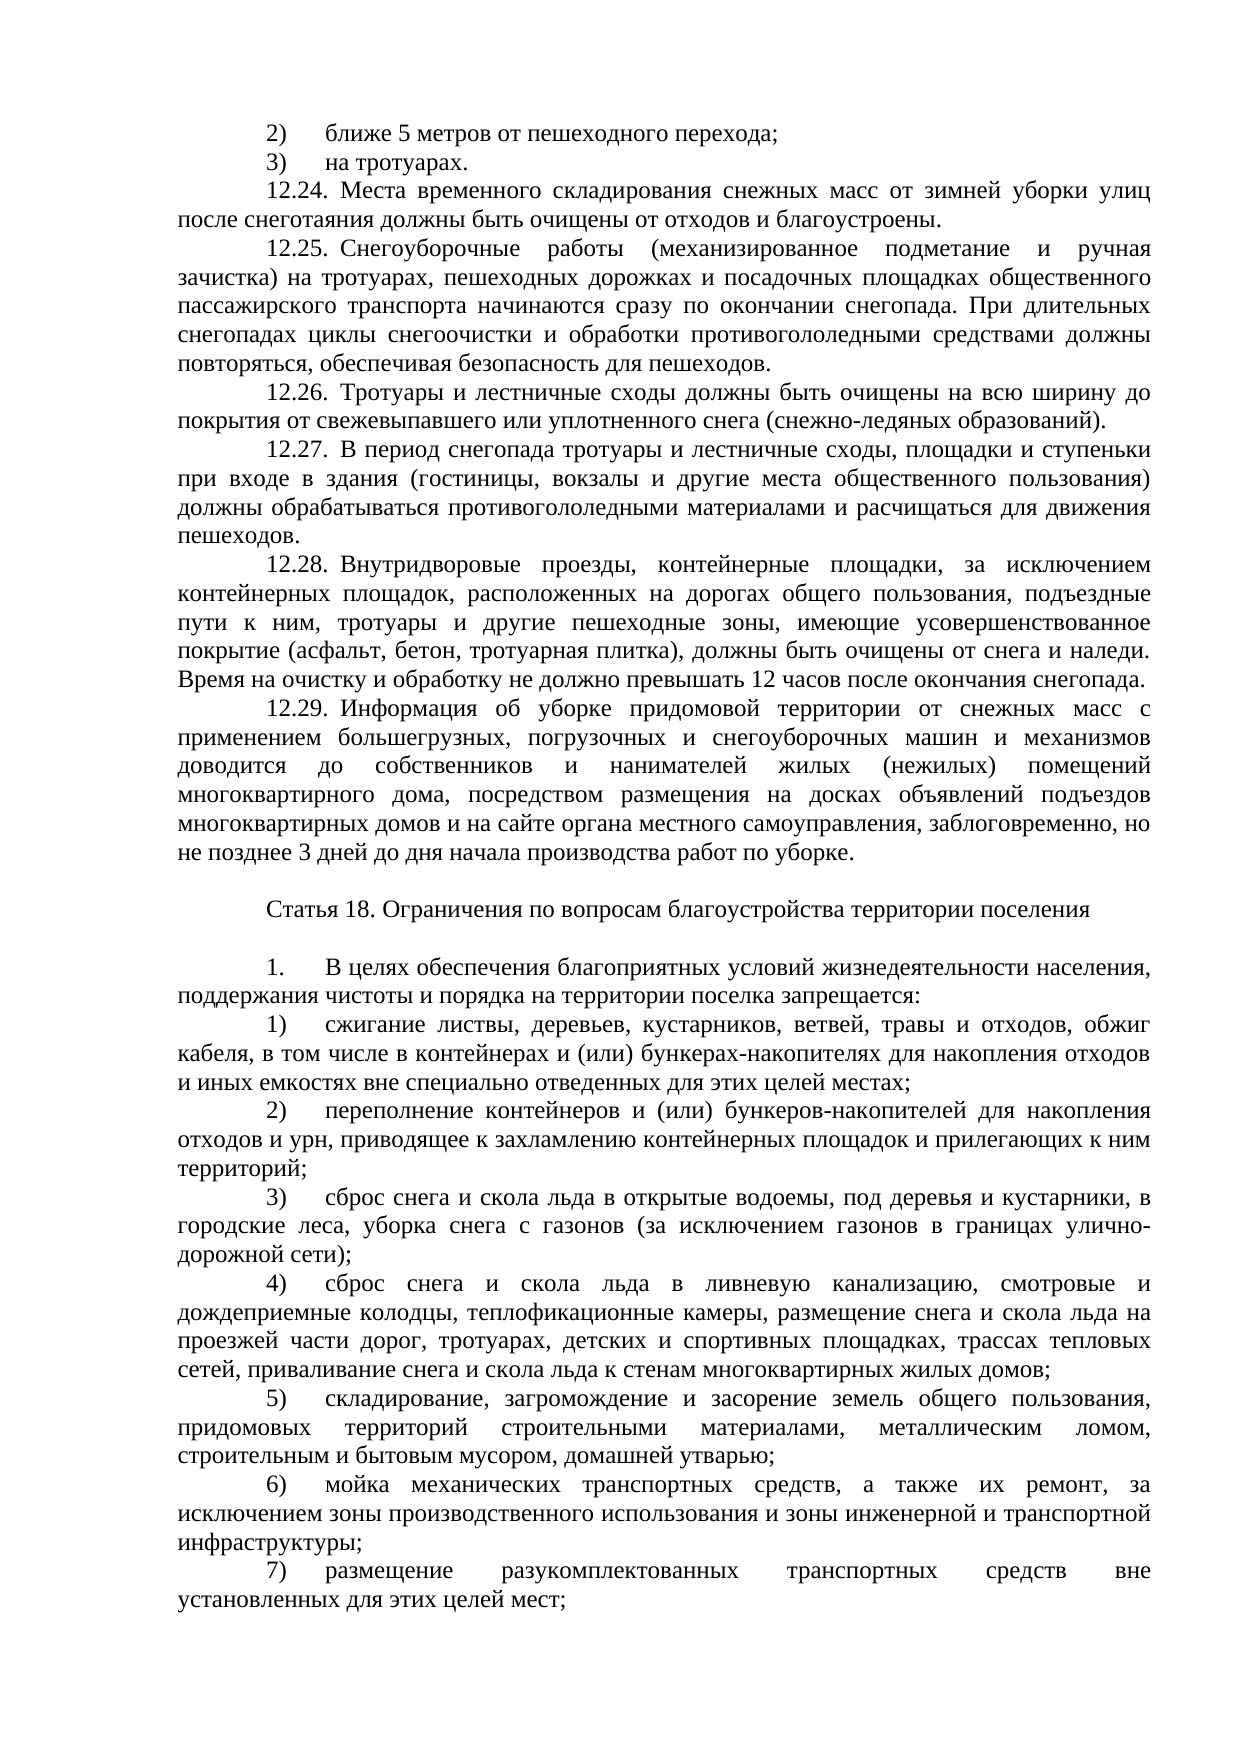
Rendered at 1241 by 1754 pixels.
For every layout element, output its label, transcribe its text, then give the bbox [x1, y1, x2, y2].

list сжигание листвы, деревьев, кустарников, ветвей, травы и отходов, обжиг кабеля, в том числе в контейнерах и (или) бункерах-накопителях для накопления отходов и иных емкостях вне специально отведенных для этих целей местах; [177, 1009, 1152, 1096]
list В период снегопада тротуары и лестничные сходы, площадки и ступеньки при входе в здания (гостиницы, вокзалы и другие места общественного пользования) должны обрабатываться противогололедными материалами и расчищаться для движения пешеходов. [177, 434, 1152, 549]
list ближе 5 метров от пешеходного перехода; [177, 118, 1152, 147]
list Снегоуборочные работы (механизированное подметание и ручная зачистка) на тротуарах, пешеходных дорожках и посадочных площадках общественного пассажирского транспорта начинаются сразу по окончании снегопада. При длительных снегопадах циклы снегоочистки и обработки противогололедными средствами должны повторяться, обеспечивая безопасность для пешеходов. [177, 233, 1152, 377]
list В целях обеспечения благоприятных условий жизнедеятельности населения, поддержания чистоты и порядка на территории поселка запрещается: [177, 952, 1152, 1009]
list Внутридворовые проезды, контейнерные площадки, за исключением контейнерных площадок, расположенных на дорогах общего пользования, подъездные пути к ним, тротуары и другие пешеходные зоны, имеющие усовершенствованное покрытие (асфальт, бетон, тротуарная плитка), должны быть очищены от снега и наледи. Время на очистку и обработку не должно превышать 12 часов после окончания снегопада. [177, 549, 1152, 693]
list Статья 18. Ограничения по вопросам благоустройства территории поселения [266, 894, 1152, 923]
list мойка механических транспортных средств, а также их ремонт, за исключением зоны производственного использования и зоны инженерной и транспортной инфраструктуры; [177, 1469, 1152, 1556]
list сброс снега и скола льда в открытые водоемы, под деревья и кустарники, в городские леса, уборка снега с газонов (за исключением газонов в границах улично-дорожной сети); [177, 1182, 1152, 1268]
list переполнение контейнеров и (или) бункеров-накопителей для накопления отходов и урн, приводящее к захламлению контейнерных площадок и прилегающих к ним территорий; [177, 1096, 1152, 1182]
list размещение разукомплектованных транспортных средств вне установленных для этих целей мест; [177, 1556, 1152, 1613]
list складирование, загромождение и засорение земель общего пользования, придомовых территорий строительными материалами, металлическим ломом, строительным и бытовым мусором, домашней утварью; [177, 1383, 1152, 1469]
list сброс снега и скола льда в ливневую канализацию, смотровые и дождеприемные колодцы, теплофикационные камеры, размещение снега и скола льда на проезжей части дорог, тротуарах, детских и спортивных площадках, трассах тепловых сетей, приваливание снега и скола льда к стенам многоквартирных жилых домов; [177, 1268, 1152, 1383]
list на тротуарах. [177, 147, 1152, 176]
list Информация об уборке придомовой территории от снежных масс с применением большегрузных, погрузочных и снегоуборочных машин и механизмов доводится до собственников и нанимателей жилых (нежилых) помещений многоквартирного дома, посредством размещения на досках объявлений подъездов многоквартирных домов и на сайте органа местного самоуправления, заблоговременно, но не позднее 3 дней до дня начала производства работ по уборке. [177, 693, 1152, 866]
list Места временного складирования снежных масс от зимней уборки улиц после снеготаяния должны быть очищены от отходов и благоустроены. [177, 176, 1152, 233]
list Тротуары и лестничные сходы должны быть очищены на всю ширину до покрытия от свежевыпавшего или уплотненного снега (снежно-ледяных образований). [177, 377, 1152, 434]
